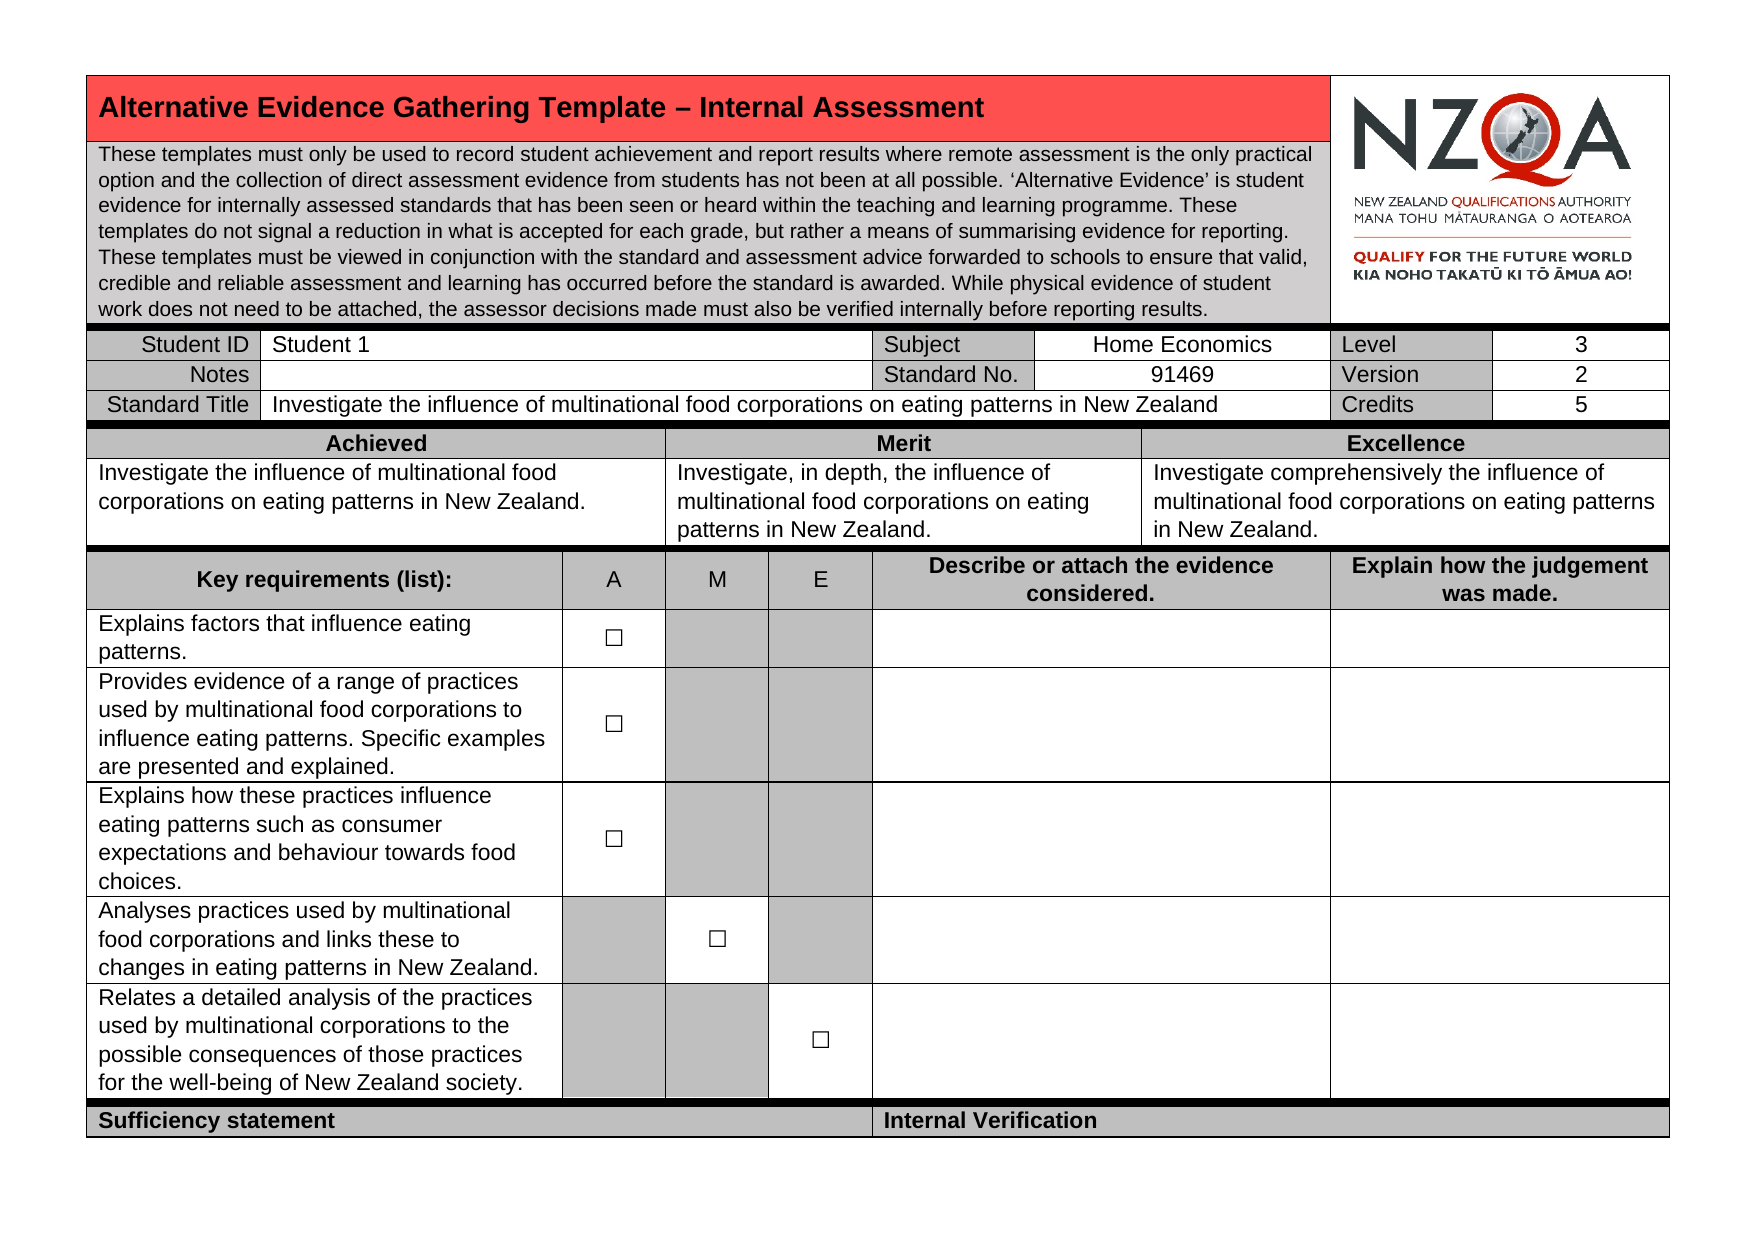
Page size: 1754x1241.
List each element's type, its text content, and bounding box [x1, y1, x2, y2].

table_cell E [769, 552, 872, 609]
table_cell Describe or attach the evidence considered. [873, 552, 1330, 609]
table_cell Standard No. [873, 361, 1034, 390]
table_cell Provides evidence of a range of practices used by multinational food corporations to influence eating patterns. Specific examples are presented and explained. [87, 668, 562, 781]
table_cell [533, 1099, 621, 1106]
table_cell [1331, 546, 1669, 551]
table_cell [87, 1099, 532, 1106]
table_cell [261, 361, 872, 390]
table_cell M [666, 552, 768, 609]
table_cell [873, 421, 1330, 428]
table_cell Investigate, in depth, the influence of multinational food corporations on eating patterns in New Zealand. [666, 459, 1141, 545]
table_cell [666, 610, 768, 667]
table_cell Key requirements (list): [87, 552, 562, 609]
table_cell Notes [87, 361, 260, 390]
table_cell Investigate comprehensively the influence of multinational food corporations on eating patterns in New Zealand. [1142, 459, 1669, 545]
table_cell [696, 1099, 872, 1106]
table_cell Sufficiency statement [87, 1107, 872, 1136]
picture [1332, 76, 1658, 299]
table_cell Explains how these practices influence eating patterns such as consumer expectations and behaviour towards food choices. [87, 783, 562, 896]
table_cell [1331, 783, 1669, 896]
table_cell [1331, 421, 1669, 428]
table_cell Home Economics [1035, 331, 1330, 360]
table_cell Investigate the influence of multinational food corporations on eating patterns in New Zealand. [87, 459, 665, 545]
table_cell [769, 897, 872, 983]
table_cell [1331, 610, 1669, 667]
table_cell Investigate the influence of multinational food corporations on eating patterns in New Zealand [261, 391, 1330, 420]
table_cell 91469 [1035, 361, 1330, 390]
table_cell Relates a detailed analysis of the practices used by multinational corporations to the possible consequences of those practices for the well-being of New Zealand society. [87, 984, 562, 1097]
table_cell [769, 783, 872, 896]
table_cell [1331, 1099, 1669, 1106]
table_cell [1331, 668, 1669, 781]
table_cell [666, 984, 768, 1097]
table_cell Version [1331, 361, 1492, 390]
table_cell Explains factors that influence eating patterns. [87, 610, 562, 667]
table_cell [87, 546, 872, 551]
table_cell Merit [666, 429, 1141, 458]
table_cell [563, 897, 665, 983]
table_cell [873, 546, 1330, 551]
table_cell Student ID [87, 331, 260, 360]
table_cell Student 1 [261, 331, 872, 360]
table_cell Achieved [87, 429, 665, 458]
table_cell [769, 610, 872, 667]
table_cell [563, 984, 665, 1097]
table_cell [873, 984, 1330, 1097]
table_cell [873, 610, 1330, 667]
table_cell [666, 783, 768, 896]
table_cell [622, 1099, 695, 1106]
table_cell [873, 897, 1330, 983]
table_cell [873, 668, 1330, 781]
table_cell [666, 668, 768, 781]
table_cell [1331, 897, 1669, 983]
table_cell 2 [1493, 361, 1669, 390]
table_cell [873, 1099, 1330, 1106]
table_cell [769, 668, 872, 781]
table_cell Subject [873, 331, 1034, 360]
table_header [1331, 76, 1669, 323]
table_cell [1331, 984, 1669, 1097]
table_cell Excellence [1142, 429, 1669, 458]
table_cell Level [1331, 331, 1492, 360]
table_cell A [563, 552, 665, 609]
table_cell [87, 324, 1669, 330]
table_cell Explain how the judgement was made. [1331, 552, 1669, 609]
table_cell Credits [1331, 391, 1492, 420]
table_cell Analyses practices used by multinational food corporations and links these to changes in eating patterns in New Zealand. [87, 897, 562, 983]
table_cell 3 [1493, 331, 1669, 360]
table_cell [873, 783, 1330, 896]
table_cell 5 [1493, 391, 1669, 420]
table_cell Internal Verification [873, 1107, 1669, 1136]
table_header Alternative Evidence Gathering Template – Internal Assessment [87, 76, 1330, 141]
table_cell Standard Title [87, 391, 260, 420]
table_cell These templates must only be used to record student achievement and report results where remote assessment is the only practical option and the collection of direct assessment evidence from students has not been at all possible. ‘Alternative Evidence’ is student evidence for internally assessed standards that has been seen or heard within the teaching and learning programme. These templates do not signal a reduction in what is accepted for each grade, but rather a means of summarising evidence for reporting. These templates must be viewed in conjunction with the standard and assessment advice forwarded to schools to ensure that valid, credible and reliable assessment and learning has occurred before the standard is awarded. While physical evidence of student work does not need to be attached, the assessor decisions made must also be verified internally before reporting results. [87, 142, 1330, 323]
table_cell [87, 421, 872, 428]
